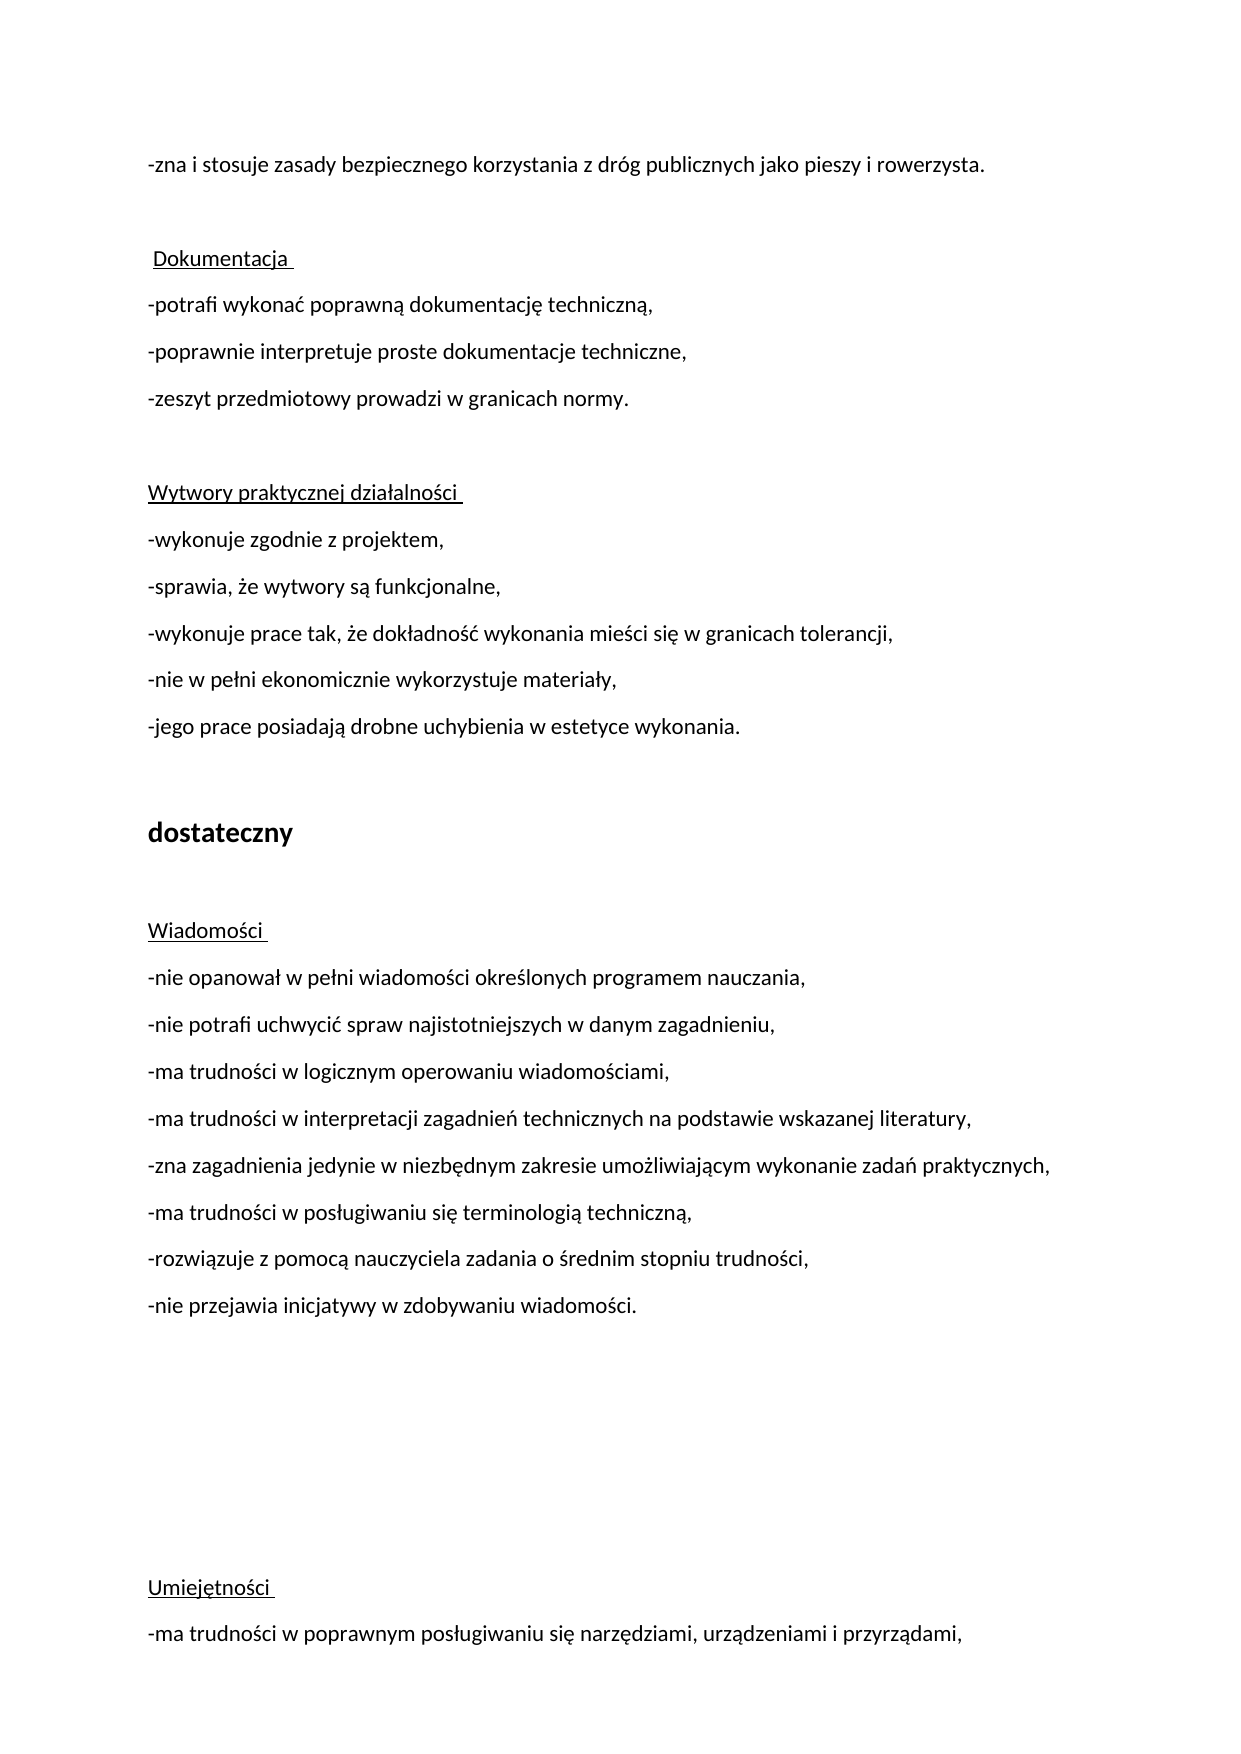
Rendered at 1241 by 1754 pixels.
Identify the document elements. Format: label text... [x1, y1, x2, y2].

text -nie przejawia inicjatywy w zdobywaniu wiadomości. [148, 1291, 1092, 1319]
text -jego prace posiadają drobne uchybienia w estetyce wykonania. [148, 712, 1092, 741]
text -nie opanował w pełni wiadomości określonych programem nauczania, [148, 963, 1092, 991]
text -wykonuje zgodnie z projektem, [148, 525, 1092, 553]
text -nie potrafi uchwycić spraw najistotniejszych w danym zagadnieniu, [148, 1010, 1092, 1038]
text -zeszyt przedmiotowy prowadzi w granicach normy. [148, 384, 1092, 412]
text Wytwory praktycznej działalności [148, 478, 1092, 506]
text -potrafi wykonać poprawną dokumentację techniczną, [148, 291, 1092, 319]
text -ma trudności w poprawnym posługiwaniu się narzędziami, urządzeniami i przyrządami, [148, 1619, 1092, 1648]
text -zna i stosuje zasady bezpiecznego korzystania z dróg publicznych jako pieszy i rowerzysta. [148, 150, 1092, 178]
text -poprawnie interpretuje proste dokumentacje techniczne, [148, 337, 1092, 366]
text -zna zagadnienia jedynie w niezbędnym zakresie umożliwiającym wykonanie zadań praktycznych, [148, 1151, 1092, 1179]
text -rozwiązuje z pomocą nauczyciela zadania o średnim stopniu trudności, [148, 1244, 1092, 1273]
text Umiejętności [148, 1573, 1092, 1601]
text -nie w pełni ekonomicznie wykorzystuje materiały, [148, 666, 1092, 694]
text -sprawia, że wytwory są funkcjonalne, [148, 572, 1092, 600]
text dostateczny [148, 814, 1092, 850]
text Dokumentacja [148, 244, 1092, 272]
text -ma trudności w posługiwaniu się terminologią techniczną, [148, 1198, 1092, 1226]
text -ma trudności w logicznym operowaniu wiadomościami, [148, 1057, 1092, 1085]
text Wiadomości [148, 916, 1092, 944]
text -ma trudności w interpretacji zagadnień technicznych na podstawie wskazanej literatury, [148, 1104, 1092, 1132]
text -wykonuje prace tak, że dokładność wykonania mieści się w granicach tolerancji, [148, 619, 1092, 647]
